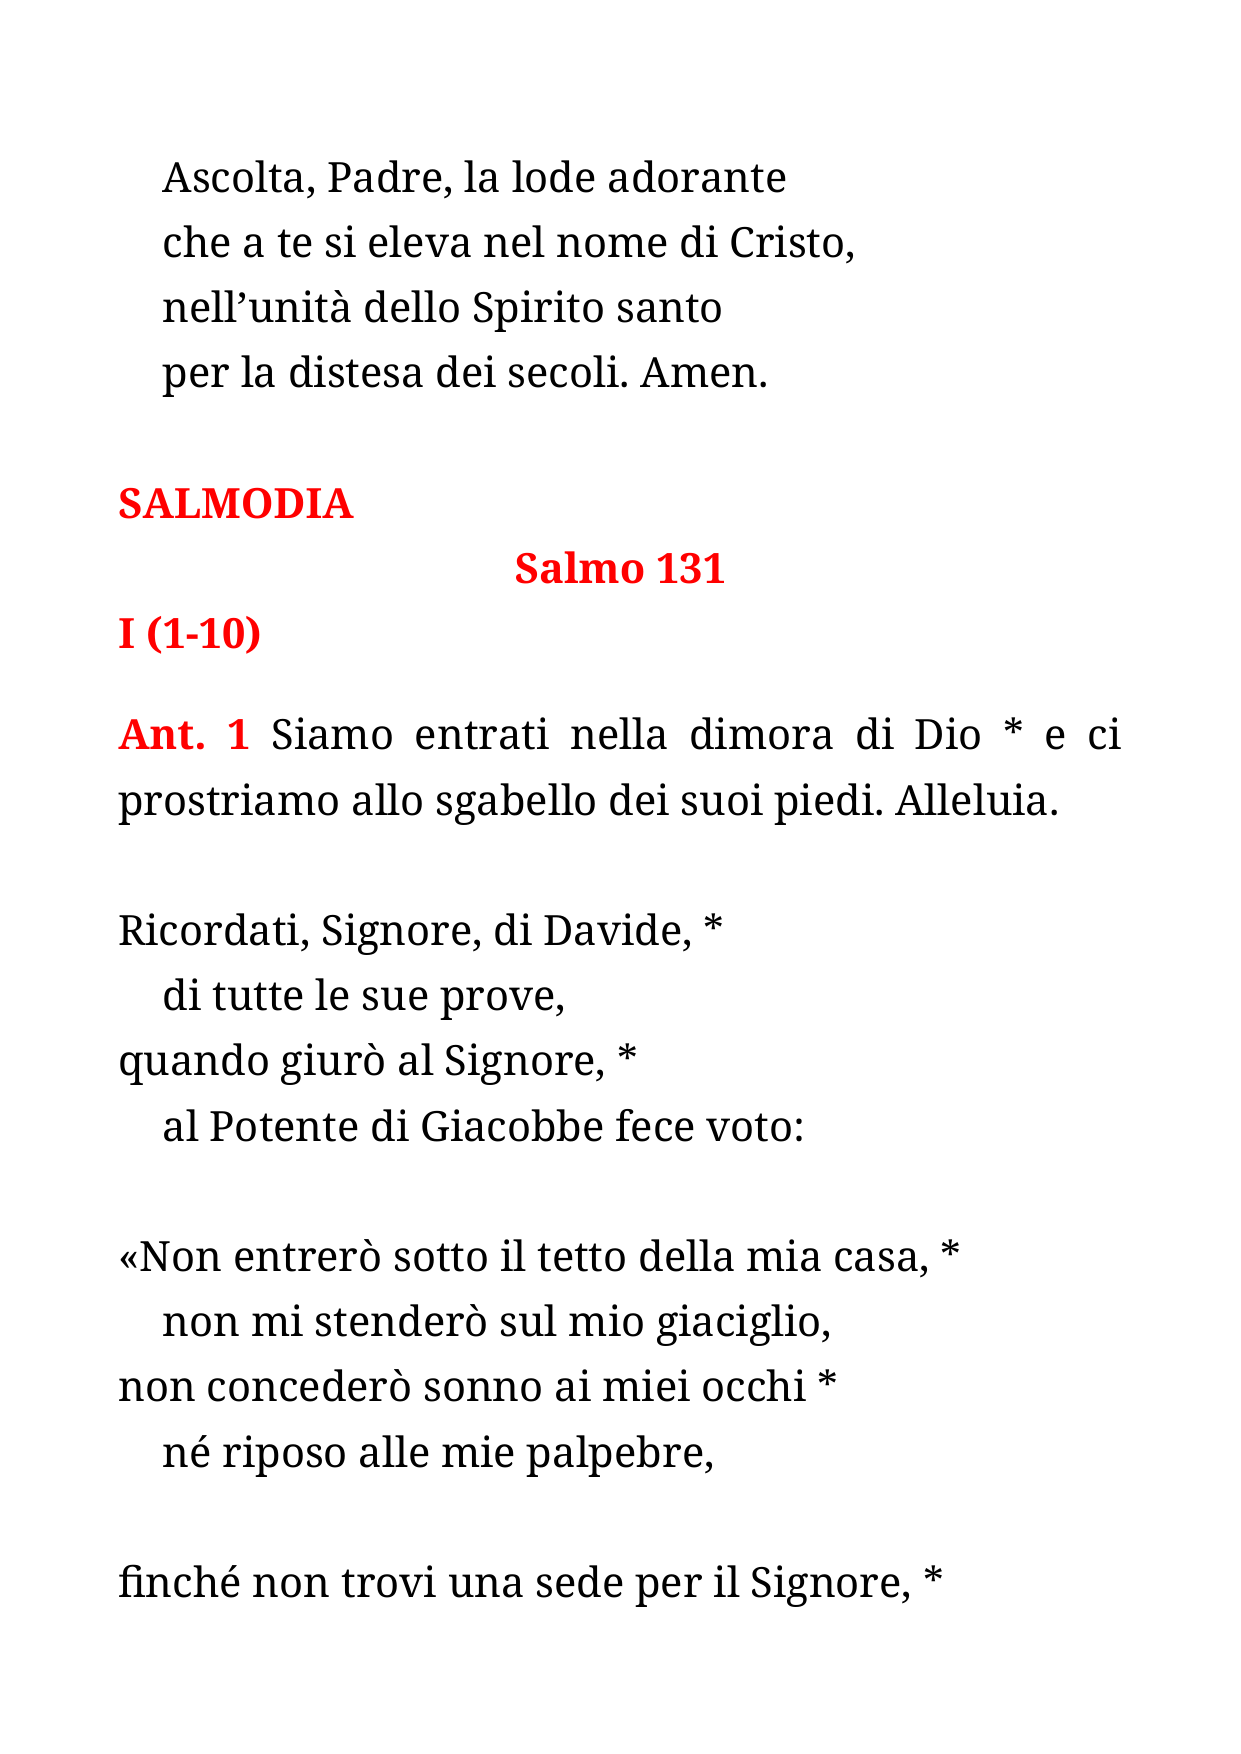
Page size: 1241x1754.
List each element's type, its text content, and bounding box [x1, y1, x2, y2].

text per la distesa dei secoli. Amen. [162, 343, 1122, 400]
text SALMODIA [118, 474, 1122, 530]
text Ricordati, Signore, di Davide, * [118, 901, 1122, 958]
text né riposo alle mie palpebre, [118, 1422, 1122, 1479]
text non mi stenderò sul mio giaciglio, [118, 1292, 1122, 1349]
text non concederò sonno ai miei occhi * [118, 1357, 1122, 1414]
text nell’unità dello Spirito santo [162, 278, 1122, 335]
text «Non entrerò sotto il tetto della mia casa, * [118, 1227, 1122, 1284]
text Ant. 1 Siamo entrati nella dimora di Dio * e ci prostriamo allo sgabello dei suoi piedi. Alleluia. [118, 705, 1122, 827]
text Salmo 131 [118, 539, 1122, 596]
text Ascolta, Padre, la lode adorante [162, 148, 1122, 204]
text di tutte le sue prove, [118, 966, 1122, 1023]
text finché non trovi una sede per il Signore, * [118, 1553, 1122, 1610]
text I (1-10) [118, 604, 1122, 661]
text al Potente di Giacobbe fece voto: [118, 1096, 1122, 1153]
text quando giurò al Signore, * [118, 1031, 1122, 1088]
text che a te si eleva nel nome di Cristo, [162, 213, 1122, 269]
